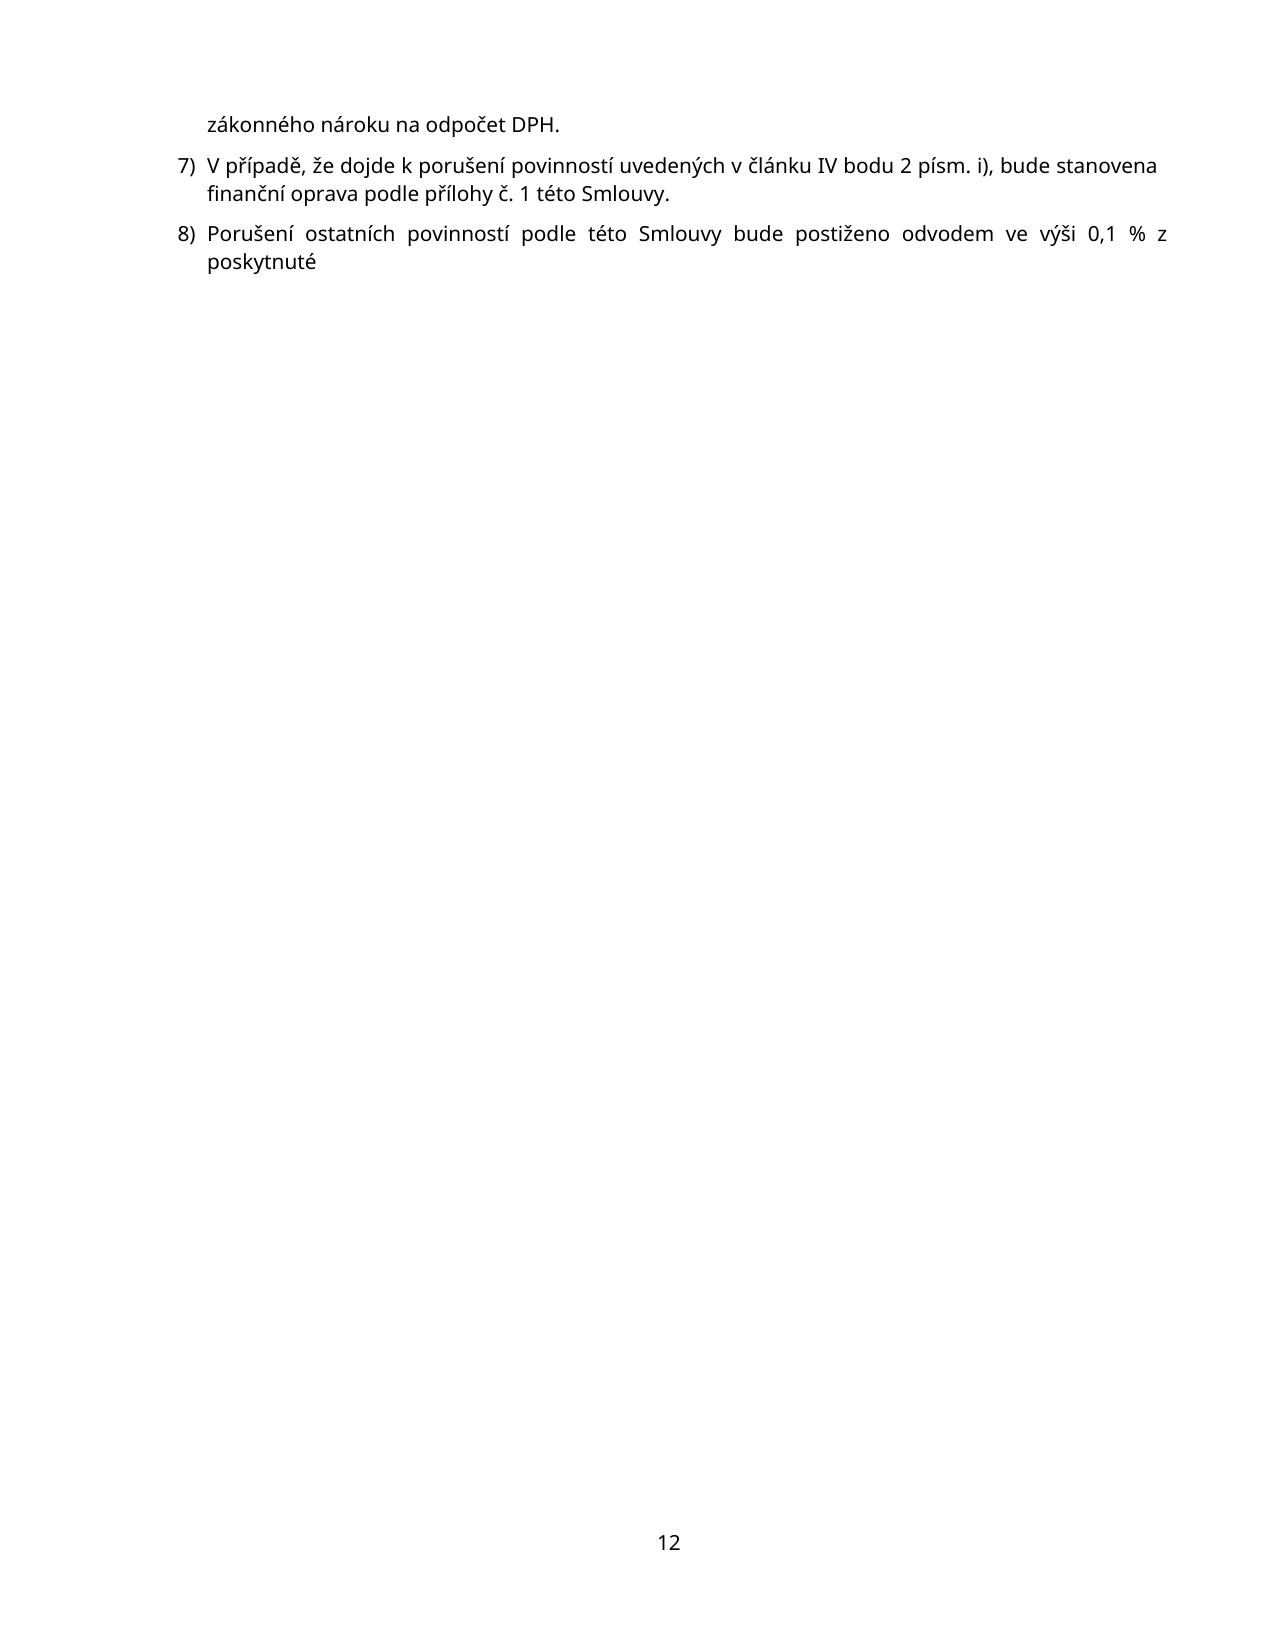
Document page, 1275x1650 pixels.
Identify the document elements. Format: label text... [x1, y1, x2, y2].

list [177, 110, 1157, 139]
list Porušení ostatních povinností podle této Smlouvy bude postiženo odvodem ve výši 0,1 % z poskytnuté [177, 219, 1169, 276]
list V případě, že dojde k porušení povinností uvedených v článku IV bodu 2 písm. i), bude stanovena finanční oprava podle přílohy č. 1 této Smlouvy. [177, 152, 1157, 207]
